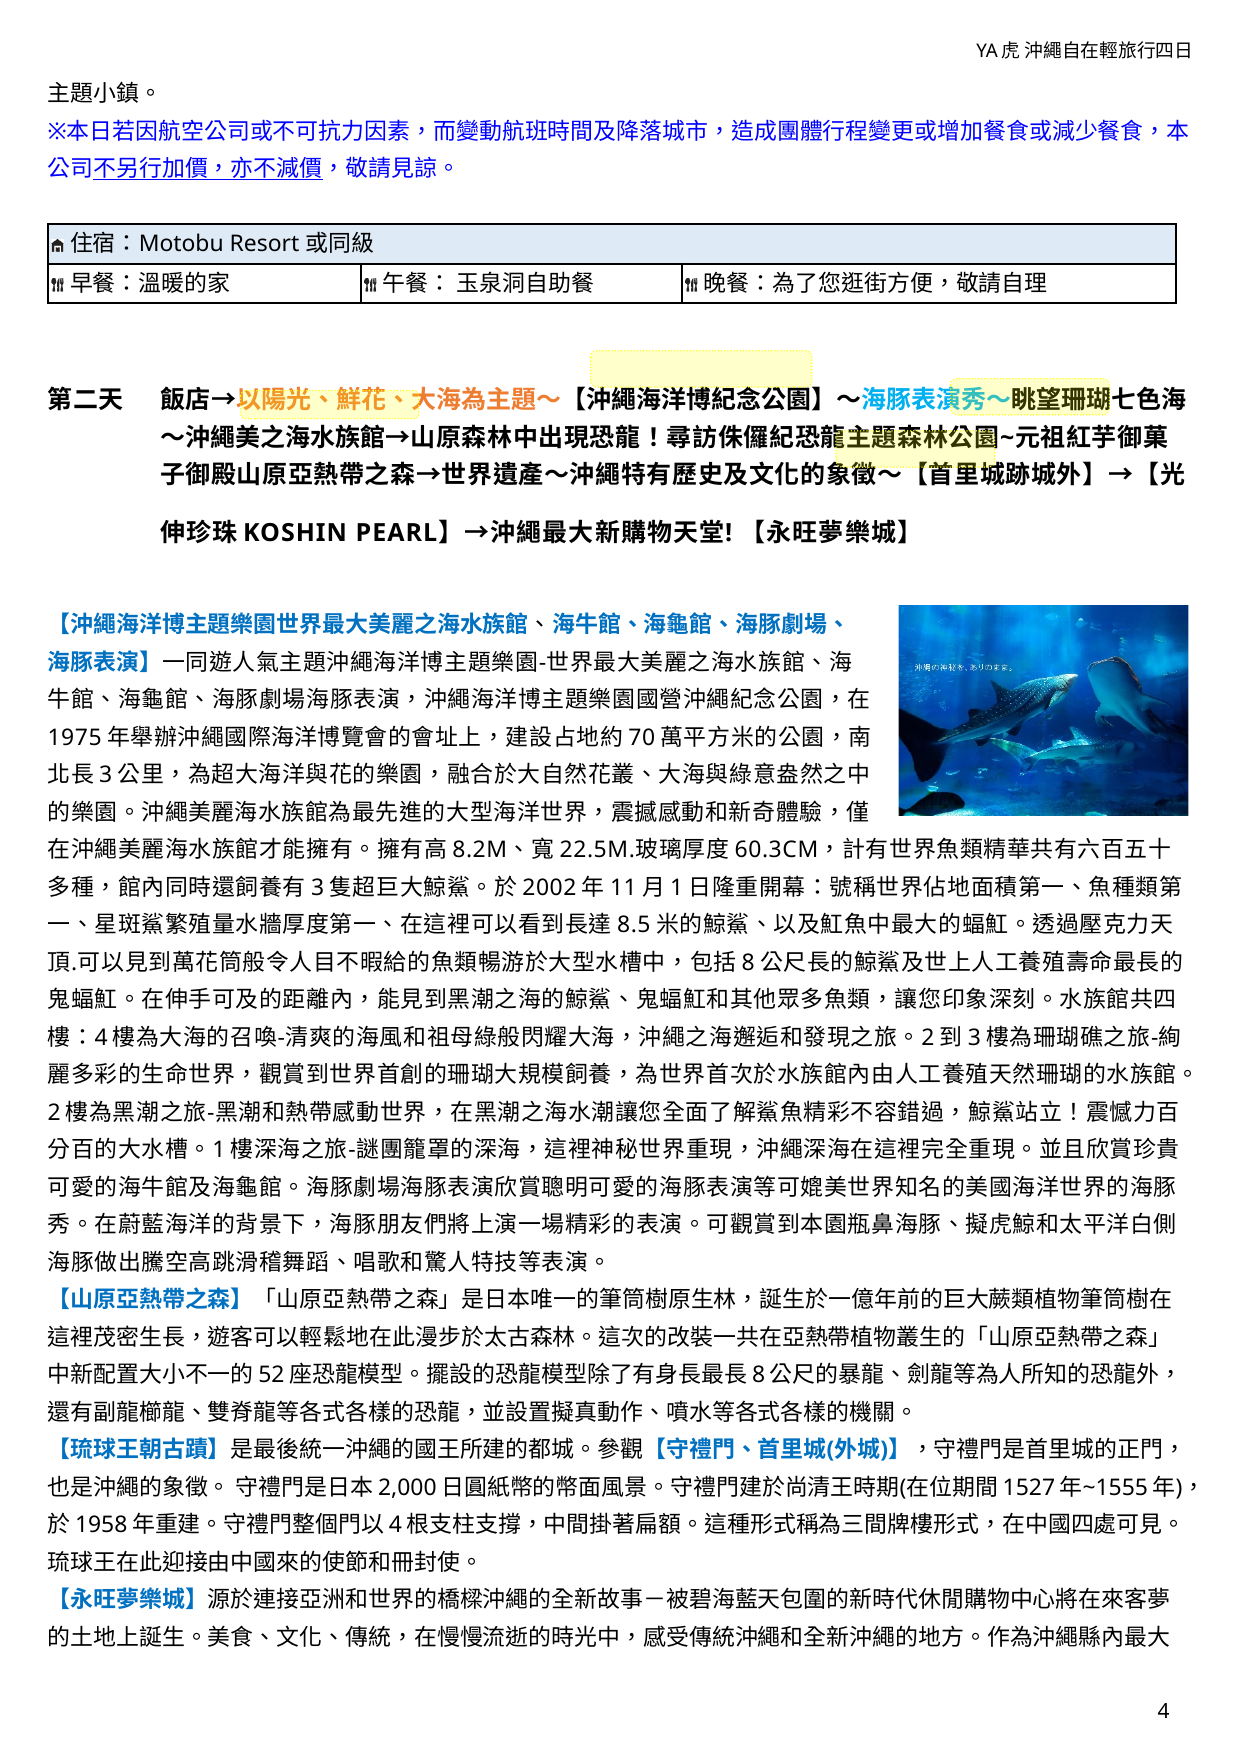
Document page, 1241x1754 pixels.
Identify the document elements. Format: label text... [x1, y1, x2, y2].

picture [51, 239, 64, 252]
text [47, 1579, 1193, 1654]
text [47, 73, 1193, 111]
picture [897, 605, 1193, 815]
table_cell 午餐： 玉泉洞自助餐 [362, 265, 681, 302]
text 【沖繩海洋博主題樂園世界最大美麗之海水族館、海牛館、海龜館、海豚劇場、海豚表演】一同遊人氣主題沖繩海洋博主題樂園-世界最大美麗之海水族館、海牛館、海龜館、海豚劇場海豚表演，沖繩海洋博主題樂園國營沖繩紀念公園，在1975年舉辦沖繩國際海洋博覽會的會址上，建設占地約70萬平方米的公園，南北長3公里，為超大海洋與花的樂園，融合於大自然花叢、大海與綠意盎然之中的樂園。沖繩美麗海水族館為最先進的大型海洋世界，震撼感動和新奇體驗，僅在沖繩美麗海水族館才能擁有。擁有高、寬22.5M.玻璃厚度M，計有世界魚類精華共有六百五十多種，館內同時還飼養有3隻超巨大鯨鯊。於隆重開幕：號稱世界佔地面積第一、魚種類第一、星斑鯊繁殖量水牆厚度第一、在這裡可以看到長達8.5米的鯨鯊、以及魟魚中最大的蝠魟。透過壓克力天頂.可以見到萬花筒般令人目不暇給的魚類暢游於大型水槽中，包括8公尺長的鯨鯊及世上人工養殖壽命最長的鬼蝠魟。在伸手可及的距離內，能見到黑潮之海的鯨鯊、鬼蝠魟和其他眾多魚類，讓您印象深刻。水族館共四樓：4樓為大海的召喚-清爽的海風和祖母綠般閃耀大海，沖繩之海邂逅和發現之旅。2到3樓為珊瑚礁之旅-絢麗多彩的生命世界，觀賞到世界首創的珊瑚大規模飼養，為世界首次於水族館內由人工養殖天然珊瑚的水族館。2樓為黑潮之旅-黑潮和熱帶感動世界，在黑潮之海水潮讓您全面了解鯊魚精彩不容錯過，鯨鯊站立！震憾力百分百的大水槽。1樓深海之旅-謎團籠罩的深海，這裡神秘世界重現，沖繩深海在這裡完全重現。並且欣賞珍貴可愛的海牛館及海龜館。海豚劇場海豚表演欣賞聰明可愛的海豚表演等可媲美世界知名的美國海洋世界的海豚秀。在蔚藍海洋的背景下，海豚朋友們將上演一場精彩的表演。可觀賞到本園瓶鼻海豚、擬虎鯨和太平洋白側海豚做出騰空高跳滑稽舞蹈、唱歌和驚人特技等表演。 [47, 604, 1193, 1279]
table_cell 早餐：溫暖的家 [49, 265, 360, 302]
picture [685, 278, 698, 292]
text 【山原亞熱帶之森】「山原亞熱帶之森」是日本唯一的筆筒樹原生林，誕生於一億年前的巨大蕨類植物筆筒樹在這裡茂密生長，遊客可以輕鬆地在此漫步於太古森林。這次的改裝一共在亞熱帶植物叢生的「山原亞熱帶之森」中新配置大小不一的52座恐龍模型。擺設的恐龍模型除了有身長最長8公尺的暴龍、劍龍等為人所知的恐龍外，還有副龍櫛龍、雙脊龍等各式各樣的恐龍，並設置擬真動作、噴水等各式各樣的機關。 [47, 1279, 1193, 1429]
text 【琉球王朝古蹟】是最後統一沖繩的國王所建的都城。參觀【守禮門、首里城(外城)】，守禮門是首里城的正門，也是沖繩的象徵。 守禮門是日本2,000日圓紙幣的幣面風景。守禮門建於尚清王時期(在位期間1527年~1555年)，於1958年重建。守禮門整個門以4根支柱支撐，中間掛著扁額。這種形式稱為三間牌樓形式，在中國四處可見。 琉球王在此迎接由中國來的使節和冊封使。 [47, 1429, 1193, 1579]
table_cell 晚餐：為了您逛街方便，敬請自理 [683, 265, 1175, 302]
picture [51, 278, 64, 292]
table_header 住宿：Motobu Resort 或同級 [49, 225, 1175, 263]
picture [364, 278, 377, 292]
text ※本日若因航空公司或不可抗力因素，而變動航班時間及降落城市，造成團體行程變更或增加餐食或減少餐食，本公司不另行加價，亦不減價，敬請見諒。 [47, 111, 1193, 186]
list 飯店→以陽光、鮮花、大海為主題～【沖繩海洋博紀念公園】～海豚表演秀～眺望珊瑚七色海～沖繩美之海水族館→山原森林中出現恐龍！尋訪侏儸紀恐龍主題森林公園~元祖紅芋御菓子御殿山原亞熱帶之森→世界遺產～沖繩特有歷史及文化的象徵～【首里城跡城外】→【光伸珍珠KOSHIN PEARL】→沖繩最大新購物天堂! 【永旺夢樂城】 [47, 379, 1193, 567]
picture [1039, 605, 1045, 615]
